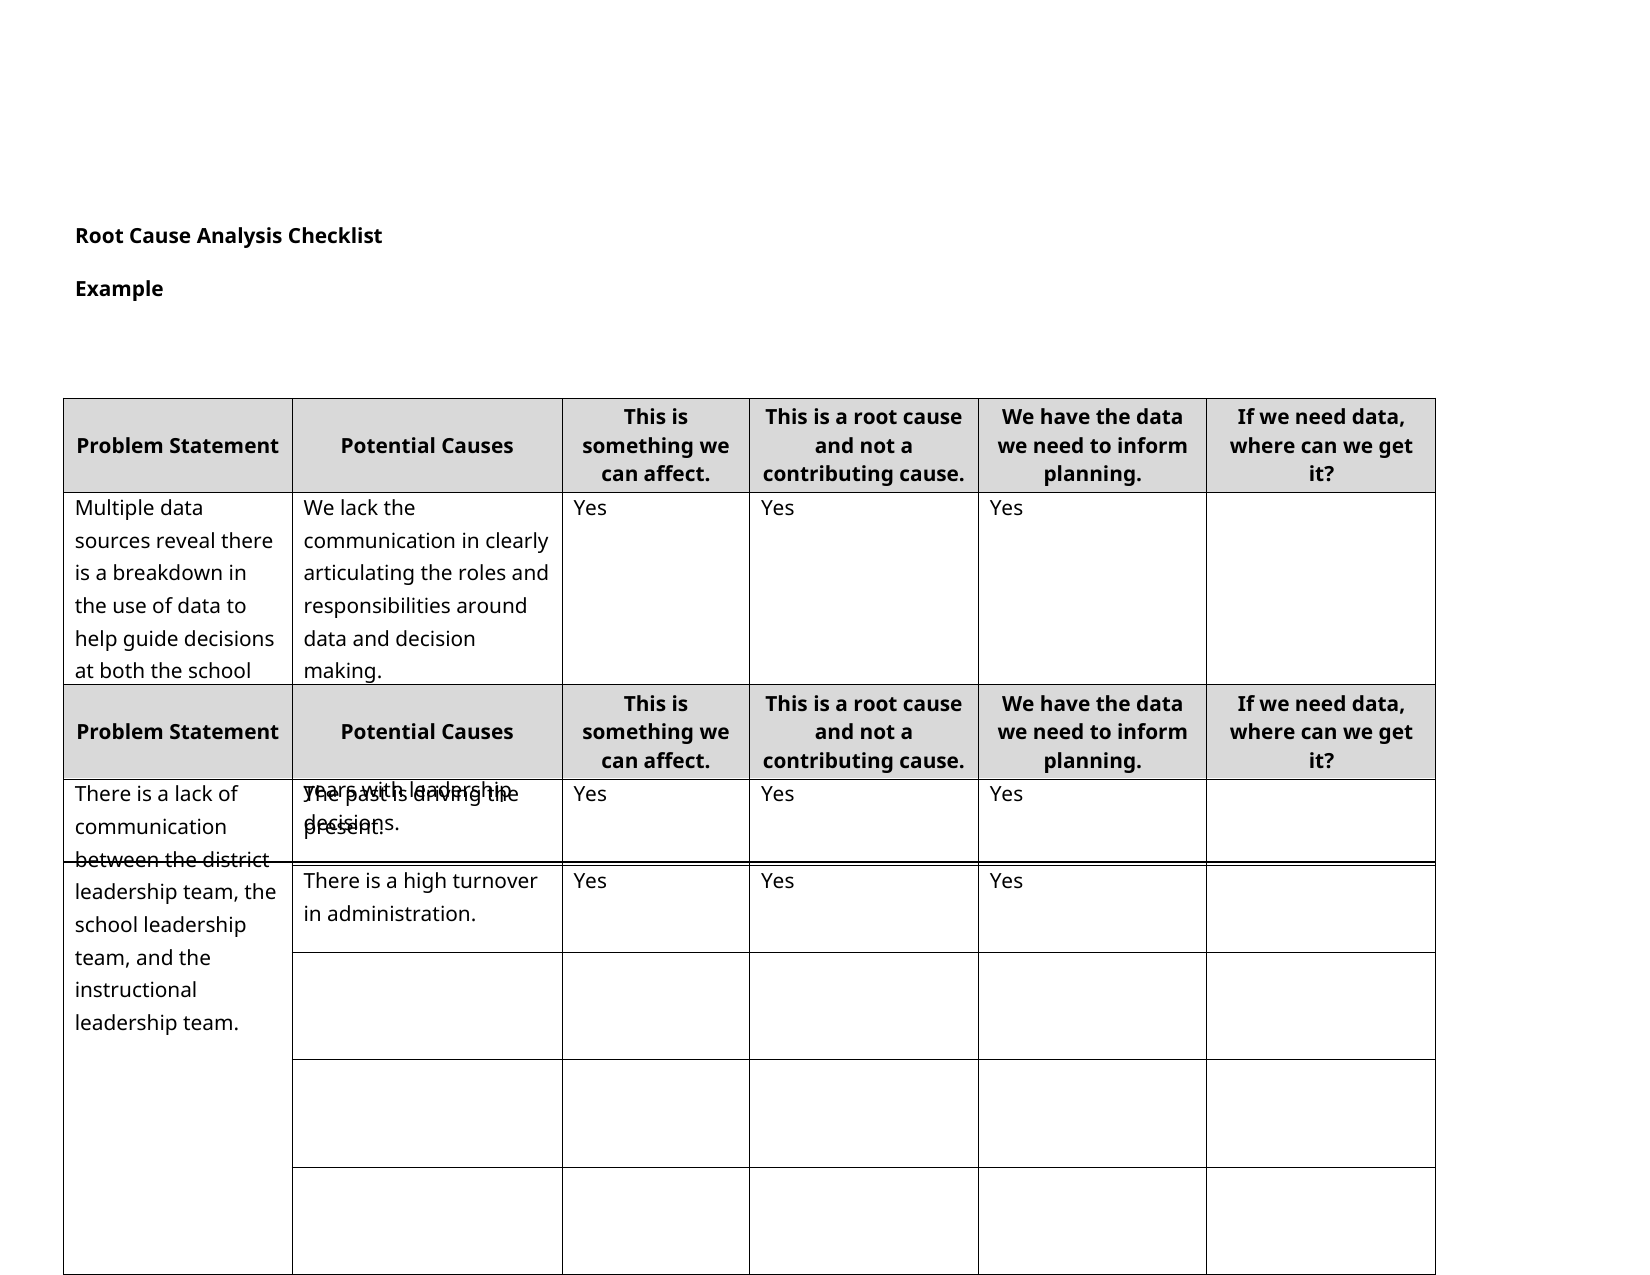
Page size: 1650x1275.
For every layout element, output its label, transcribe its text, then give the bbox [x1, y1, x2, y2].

table_header Potential Causes [293, 399, 562, 492]
table_cell Yes [979, 866, 1206, 952]
table_cell [293, 1168, 562, 1274]
table_header We have the data we need to inform planning. [979, 685, 1206, 778]
table_cell [979, 953, 1206, 1059]
table_header This is a root cause and not a contributing cause. [750, 685, 978, 778]
table_header If we need data, where can we get it? [1207, 399, 1435, 492]
table_cell Yes [750, 866, 978, 952]
table_header This is something we can affect. [563, 399, 749, 492]
table_cell [563, 953, 749, 1059]
table_cell Yes [979, 780, 1206, 865]
table_cell Yes [750, 493, 978, 684]
table_cell The past is driving the present. [293, 780, 562, 865]
table_cell [293, 953, 562, 1059]
table_header Problem Statement [64, 685, 292, 778]
table_cell Multiple data sources reveal there is a breakdown in the use of data to help guide decisions at both the school and district level. [64, 493, 292, 684]
table_header Potential Causes [293, 685, 562, 778]
table_cell [1207, 953, 1435, 1059]
table_header We have the data we need to inform planning. [979, 399, 1206, 492]
table_header If we need data, where can we get it? [1207, 685, 1435, 778]
table_cell Yes [979, 493, 1206, 684]
table_cell There is a lack of communication between the district leadership team, the school leadership team, and the instructional leadership team. [64, 780, 292, 1274]
text Example [75, 274, 1575, 303]
table_cell [563, 1060, 749, 1167]
table_cell [1207, 1168, 1435, 1274]
table_cell There is a high turnover in administration. [293, 866, 562, 952]
table_cell [979, 1060, 1206, 1167]
table_cell [293, 1060, 562, 1167]
table_cell Yes [750, 780, 978, 865]
table_cell [750, 1060, 978, 1167]
table_header Problem Statement [64, 399, 292, 492]
table_cell [750, 1168, 978, 1274]
table_cell [1207, 780, 1435, 865]
table_cell [979, 1168, 1206, 1274]
text Root Cause Analysis Checklist [75, 221, 1575, 249]
table_cell [750, 953, 978, 1059]
table_cell [1207, 866, 1435, 952]
table_header This is a root cause and not a contributing cause. [750, 399, 978, 492]
table_cell [1207, 493, 1435, 684]
table_cell Yes [563, 866, 749, 952]
table_cell [1207, 1060, 1435, 1167]
table_cell Yes [563, 780, 749, 865]
table_cell Yes [563, 493, 749, 684]
table_header This is something we can affect. [563, 685, 749, 778]
table_cell We lack the communication in clearly articulating the roles and responsibilities around data and decision making. [293, 493, 562, 684]
table_cell [563, 1168, 749, 1274]
